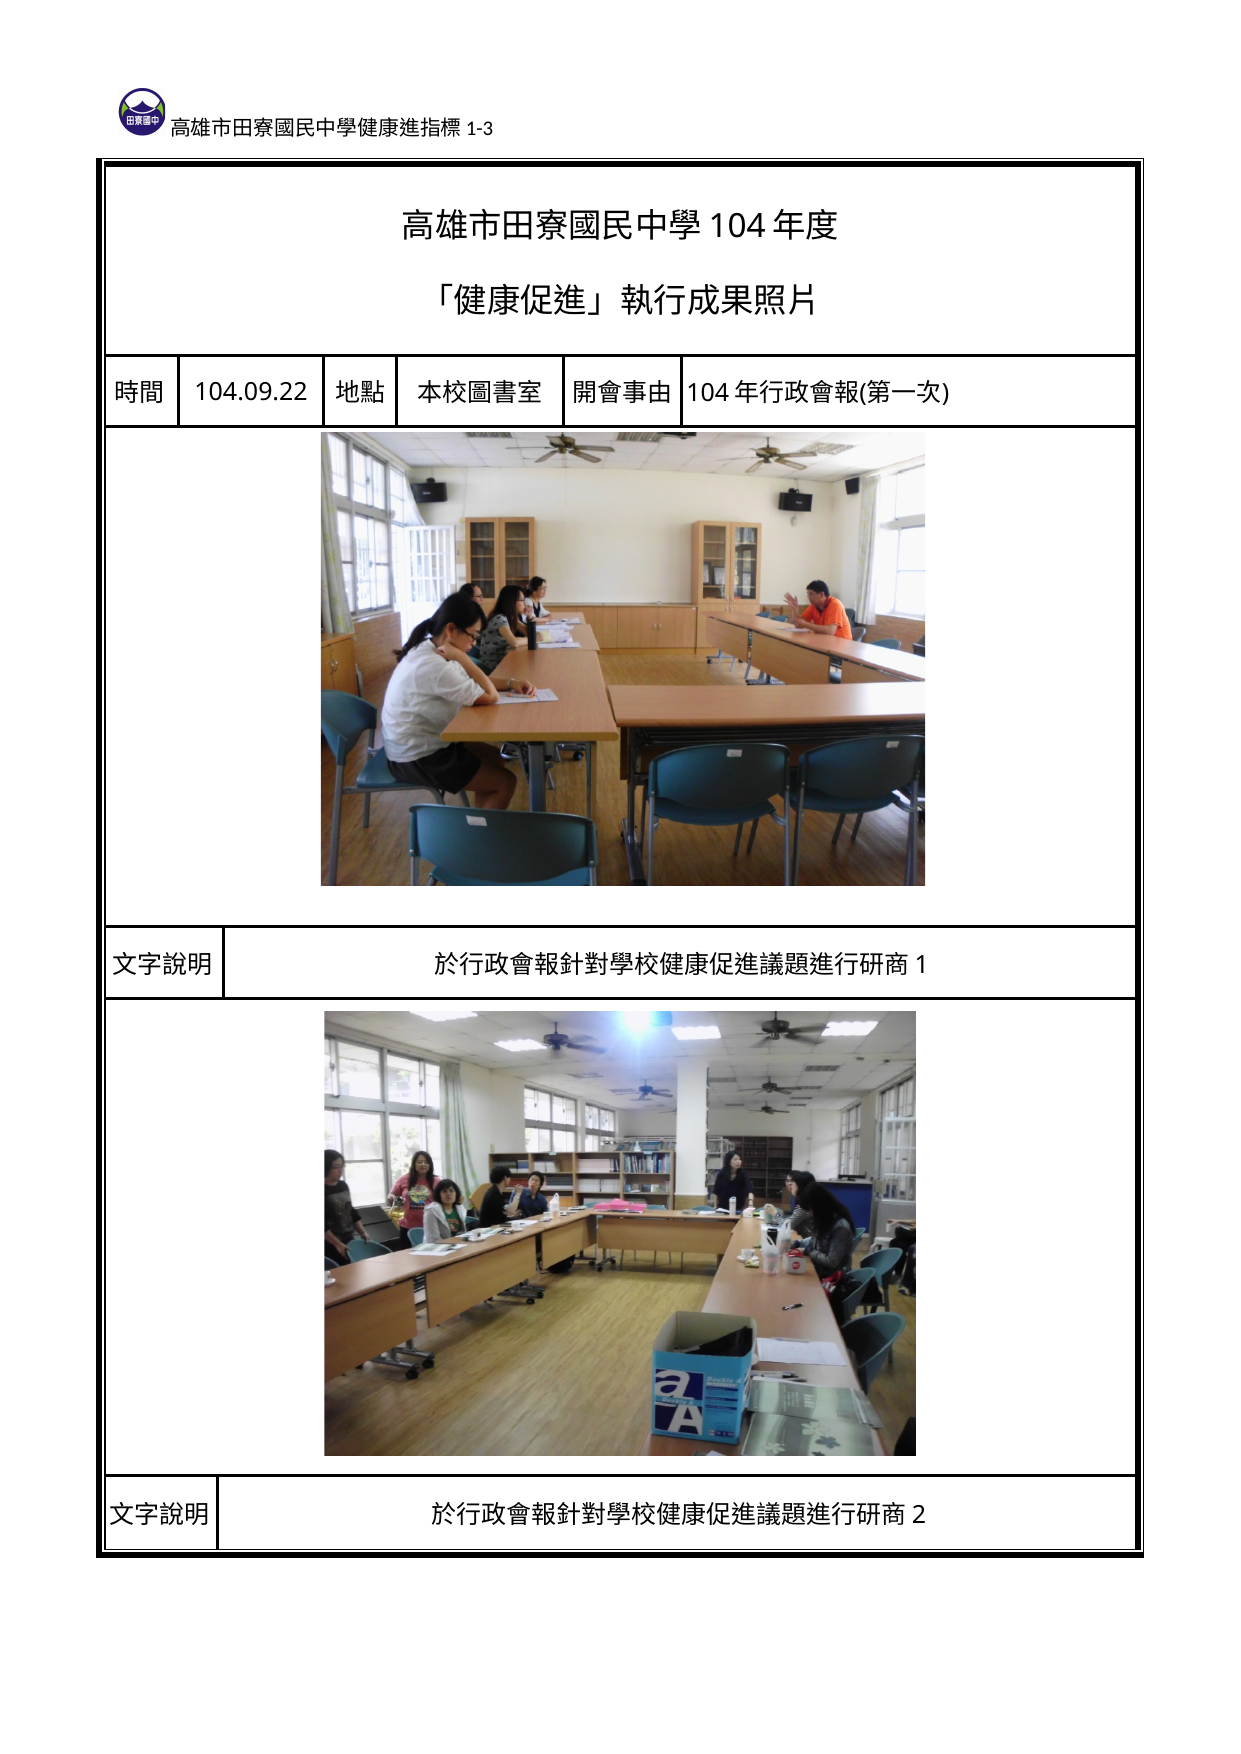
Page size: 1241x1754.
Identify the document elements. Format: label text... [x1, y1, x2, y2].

picture [324, 1011, 916, 1456]
table_cell 104年行政會報(第一次) [683, 357, 1135, 424]
table_cell 開會事由 [565, 357, 680, 424]
picture [320, 432, 926, 886]
table_cell 文字說明 [106, 928, 222, 997]
table_cell 文字說明 [106, 1477, 216, 1549]
table_cell 於行政會報針對學校健康促進議題進行研商1 [225, 928, 1135, 997]
picture [118, 88, 166, 136]
table_cell [106, 1000, 1135, 1474]
table_cell [106, 428, 1135, 925]
table_cell 104.09.22 [180, 357, 322, 424]
table_header 高雄市田寮國民中學104年度 「健康促進」執行成果照片 [106, 167, 1135, 354]
table_cell 時間 [106, 357, 177, 424]
table_cell 於行政會報針對學校健康促進議題進行研商2 [219, 1477, 1135, 1549]
table_cell 地點 [325, 357, 395, 424]
table_cell 本校圖書室 [398, 357, 562, 424]
